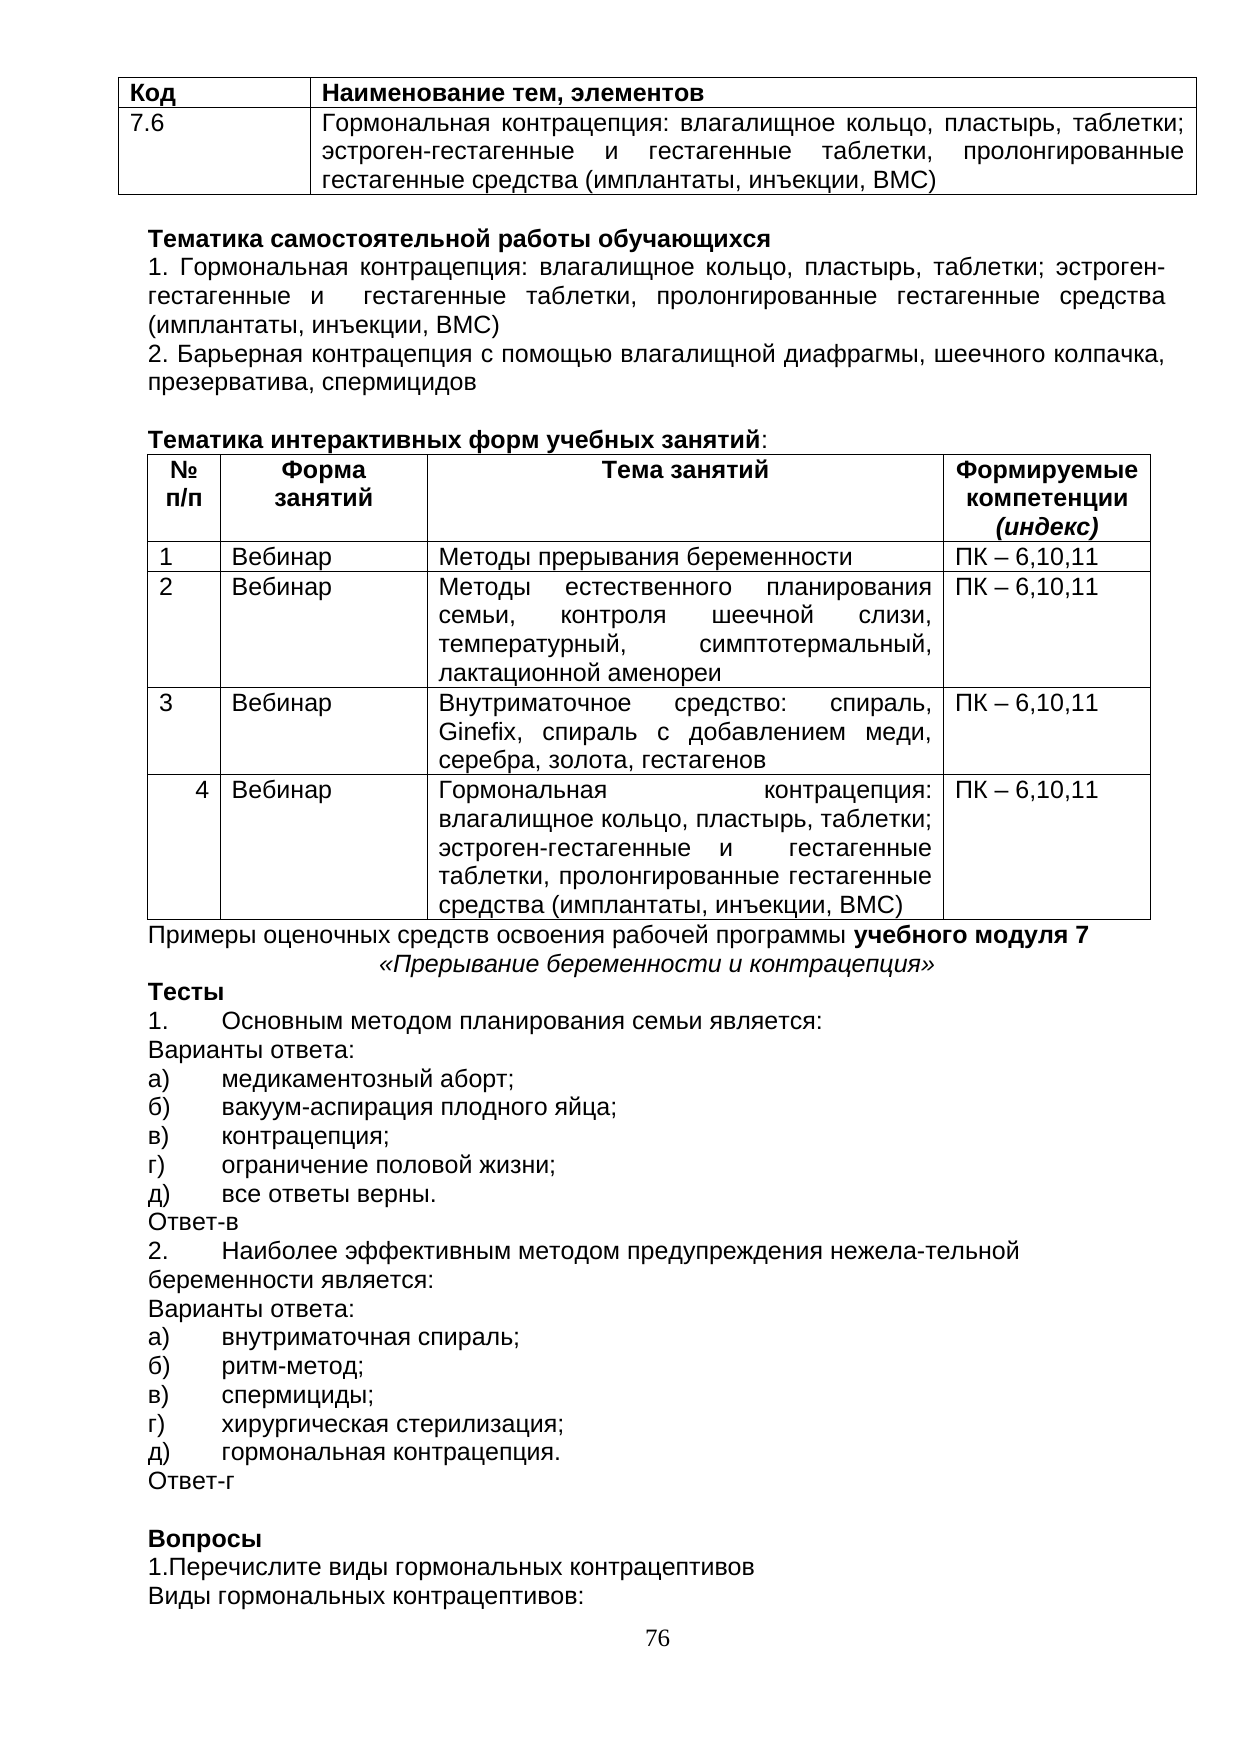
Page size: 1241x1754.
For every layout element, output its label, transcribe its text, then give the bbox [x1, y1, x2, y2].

text г) ограничение половой жизни; [148, 1150, 1167, 1179]
table_cell ПК – 6,10,11 [944, 775, 1150, 919]
text 2. Барьерная контрацепция с помощью влагалищной диафрагмы, шеечного колпачка, презерватива, спермицидов [148, 339, 1167, 396]
table_cell ПК – 6,10,11 [944, 572, 1150, 687]
table_cell 1 [148, 542, 220, 571]
text Виды гормональных контрацептивов: [148, 1581, 1167, 1610]
text а) медикаментозный аборт; [148, 1064, 1167, 1092]
text Тематика интерактивных форм учебных занятий: [148, 425, 1167, 454]
text «Прерывание беременности и контрацепция» [148, 949, 1167, 977]
text в) контрацепция; [148, 1121, 1167, 1150]
table_cell ПК – 6,10,11 [944, 542, 1150, 571]
table_header № п/п [148, 455, 220, 541]
table_cell 2 [148, 572, 220, 687]
table_cell Внутриматочное средство: спираль, Ginefix, спираль с добавлением меди, серебра, золота, гестагенов [428, 688, 943, 774]
table_header Код [119, 78, 310, 107]
text 1. Гормональная контрацепция: влагалищное кольцо, пластырь, таблетки; эстроген-гестагенные и гестагенные таблетки, пролонгированные гестагенные средства (имплантаты, инъекции, ВМС) [148, 252, 1167, 339]
text 1.Перечислите виды гормональных контрацептивов [148, 1552, 1167, 1581]
text д) все ответы верны. [148, 1179, 1167, 1207]
table_cell 3 [148, 688, 220, 774]
text Варианты ответа: [148, 1035, 1167, 1064]
text Варианты ответа: [148, 1294, 1167, 1322]
table_cell Вебинар [221, 688, 427, 774]
table_header Формируемые компетенции (индекс) [944, 455, 1150, 541]
table_cell 4 [148, 775, 220, 919]
text г) хирургическая стерилизация; [148, 1409, 1167, 1437]
text Вопросы [148, 1524, 1167, 1552]
table_header Наименование тем, элементов [311, 78, 1196, 107]
table_cell Вебинар [221, 775, 427, 919]
text Ответ-в [148, 1207, 1167, 1236]
text Ответ-г [148, 1466, 1167, 1495]
text 2. Наиболее эффективным методом предупреждения нежела-тельной беременности является: [148, 1236, 1167, 1294]
table_cell Гормональная контрацепция: влагалищное кольцо, пластырь, таблетки; эстроген-гестагенные и гестагенные таблетки, пролонгированные гестагенные средства (имплантаты, инъекции, ВМС) [428, 775, 943, 919]
table_header Тема занятий [428, 455, 943, 541]
table_cell Методы естественного планирования семьи, контроля шеечной слизи, температурный, симптотермальный, лактационной аменореи [428, 572, 943, 687]
table_header Форма занятий [221, 455, 427, 541]
text в) спермициды; [148, 1380, 1167, 1409]
table_cell 7.6 [119, 108, 310, 194]
text Примеры оценочных средств освоения рабочей программы учебного модуля 7 [148, 920, 1167, 949]
text Тесты [148, 977, 1167, 1006]
text б) ритм-метод; [148, 1351, 1167, 1380]
text 1. Основным методом планирования семьи является: [148, 1006, 1167, 1035]
table_cell Вебинар [221, 572, 427, 687]
text Тематика самостоятельной работы обучающихся [148, 224, 1167, 252]
text а) внутриматочная спираль; [148, 1322, 1167, 1351]
table_cell ПК – 6,10,11 [944, 688, 1150, 774]
text д) гормональная контрацепция. [148, 1437, 1167, 1466]
table_cell Вебинар [221, 542, 427, 571]
table_cell Методы прерывания беременности [428, 542, 943, 571]
text б) вакуум-аспирация плодного яйца; [148, 1092, 1167, 1121]
table_cell Гормональная контрацепция: влагалищное кольцо, пластырь, таблетки; эстроген-гестагенные и гестагенные таблетки, пролонгированные гестагенные средства (имплантаты, инъекции, ВМС) [311, 108, 1196, 194]
